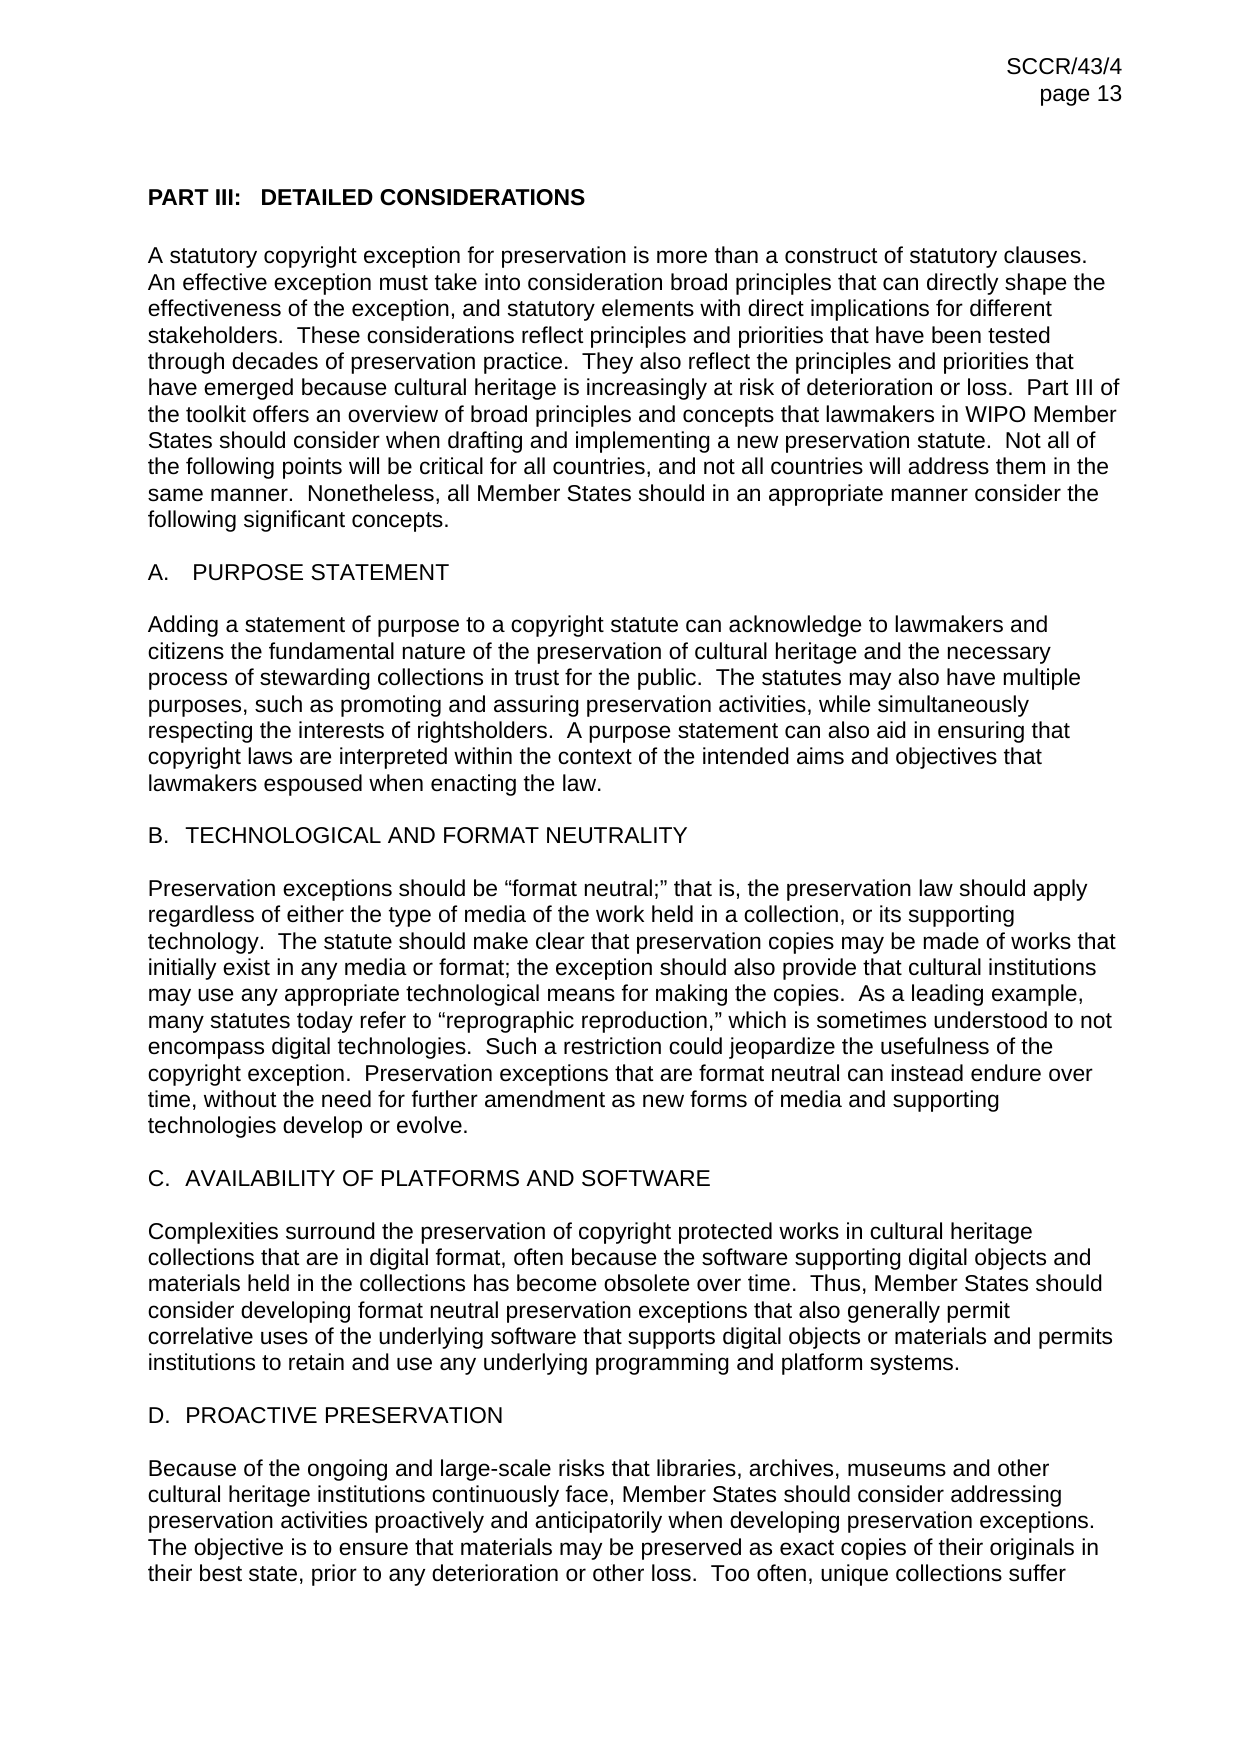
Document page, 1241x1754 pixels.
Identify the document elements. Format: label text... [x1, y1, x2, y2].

subtitle Technological and Format Neutrality [148, 822, 1122, 849]
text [148, 1455, 1122, 1587]
text A statutory copyright exception for preservation is more than a construct of statutory clauses. An effective exception must take into consideration broad principles that can directly shape the effectiveness of the exception, and statutory elements with direct implications for different stakeholders. These considerations reflect principles and priorities that have been tested through decades of preservation practice. They also reflect the principles and priorities that have emerged because cultural heritage is increasingly at risk of deterioration or loss. Part III of the toolkit offers an overview of broad principles and concepts that lawmakers in WIPO Member States should consider when drafting and implementing a new preservation statute. Not all of the following points will be critical for all countries, and not all countries will address them in the same manner. Nonetheless, all Member States should in an appropriate manner consider the following significant concepts. [148, 242, 1122, 532]
text Complexities surround the preservation of copyright protected works in cultural heritage collections that are in digital format, often because the software supporting digital objects and materials held in the collections has become obsolete over time. Thus, Member States should consider developing format neutral preservation exceptions that also generally permit correlative uses of the underlying software that supports digital objects or materials and permits institutions to retain and use any underlying programming and platform systems. [148, 1218, 1122, 1376]
subtitle Proactive Preservation [148, 1402, 1122, 1428]
subtitle Availability of Platforms and Software [148, 1165, 1122, 1191]
subtitle Part III: Detailed Considerations [148, 183, 1122, 210]
text Preservation exceptions should be “format neutral;” that is, the preservation law should apply regardless of either the type of media of the work held in a collection, or its supporting technology. The statute should make clear that preservation copies may be made of works that initially exist in any media or format; the exception should also provide that cultural institutions may use any appropriate technological means for making the copies. As a leading example, many statutes today refer to “reprographic reproduction,” which is sometimes understood to not encompass digital technologies. Such a restriction could jeopardize the usefulness of the copyright exception. Preservation exceptions that are format neutral can instead endure over time, without the need for further amendment as new forms of media and supporting technologies develop or evolve. [148, 875, 1122, 1138]
text Adding a statement of purpose to a copyright statute can acknowledge to lawmakers and citizens the fundamental nature of the preservation of cultural heritage and the necessary process of stewarding collections in trust for the public. The statutes may also have multiple purposes, such as promoting and assuring preservation activities, while simultaneously respecting the interests of rightsholders. A purpose statement can also aid in ensuring that copyright laws are interpreted within the context of the intended aims and objectives that lawmakers espoused when enacting the law. [148, 611, 1122, 796]
subtitle Purpose Statement [148, 559, 1122, 585]
